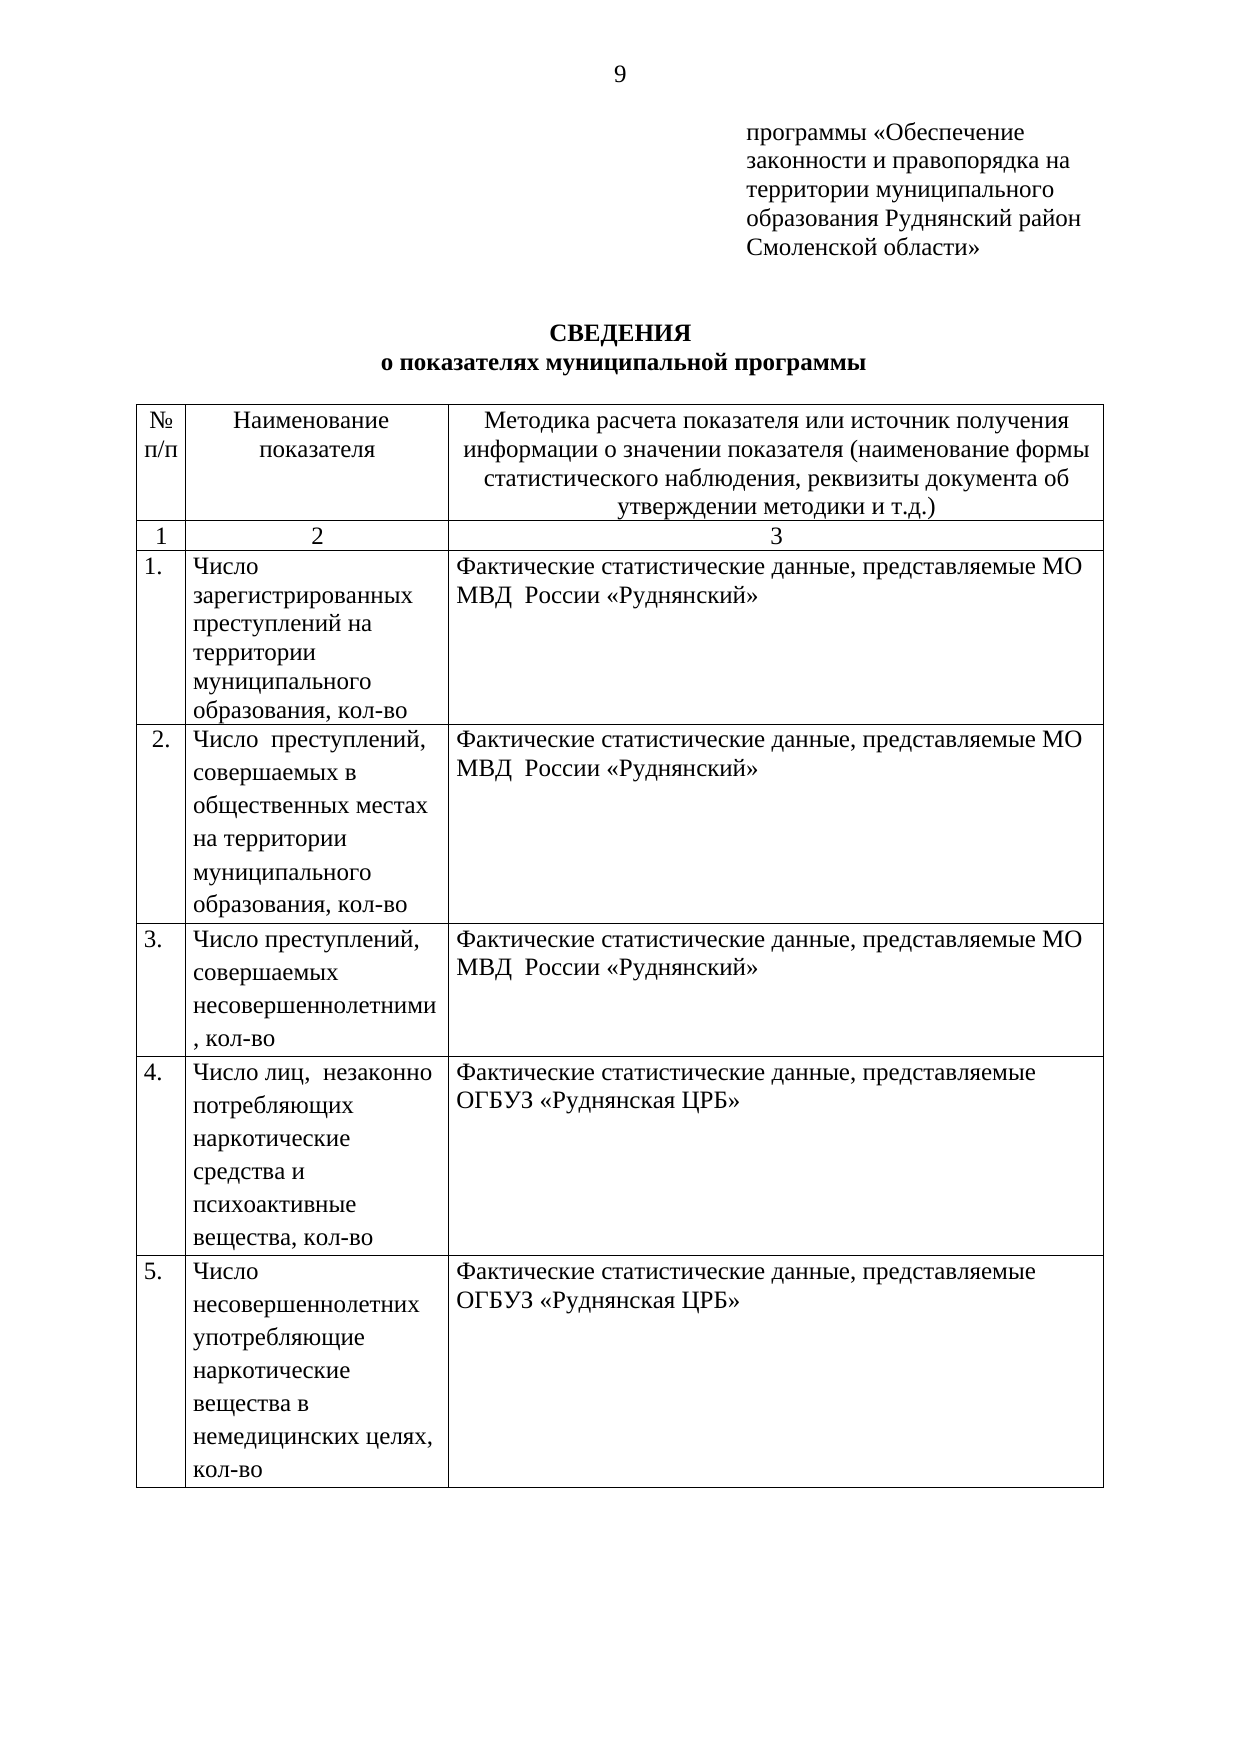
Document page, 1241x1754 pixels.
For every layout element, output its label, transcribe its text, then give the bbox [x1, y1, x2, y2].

table_cell 1. [137, 551, 185, 723]
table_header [735, 117, 1152, 260]
table_cell Число зарегистрированных преступлений на территории муниципального образования, кол-во [186, 551, 448, 723]
table_cell 2. [137, 725, 185, 923]
table_cell 3 [449, 521, 1103, 550]
table_cell 2 [186, 521, 448, 550]
table_cell 1 [137, 521, 185, 550]
table_cell Число лиц, незаконно потребляющих наркотические средства и психоактивные вещества, кол-во [186, 1057, 448, 1255]
table_cell Число преступлений, совершаемых в общественных местах на территории муниципального образования, кол-во [186, 725, 448, 923]
table_cell Фактические статистические данные, представляемые МО МВД России «Руднянский» [449, 725, 1103, 923]
table_cell Фактические статистические данные, представляемые МО МВД России «Руднянский» [449, 551, 1103, 723]
table_cell Фактические статистические данные, представляемые ОГБУЗ «Руднянская ЦРБ» [449, 1057, 1103, 1255]
table_cell Число несовершеннолетних употребляющие наркотические вещества в немедицинских целях, кол-во [186, 1256, 448, 1487]
table_header Методика расчета показателя или источник получения информации о значении показателя (наименование формы статистического наблюдения, реквизиты документа об утверждении методики и т.д.) [449, 405, 1103, 520]
table_cell 5. [137, 1256, 185, 1487]
table_cell Фактические статистические данные, представляемые ОГБУЗ «Руднянская ЦРБ» [449, 1256, 1103, 1487]
table_header Наименование показателя [186, 405, 448, 520]
text о показателях муниципальной программы [89, 347, 975, 375]
table_cell 3. [137, 924, 185, 1056]
text СВЕДЕНИЯ [89, 318, 975, 347]
table_cell Фактические статистические данные, представляемые МО МВД России «Руднянский» [449, 924, 1103, 1056]
table_cell Число преступлений, совершаемых несовершеннолетними, кол-во [186, 924, 448, 1056]
table_header № п/п [137, 405, 185, 520]
table_cell 4. [137, 1057, 185, 1255]
